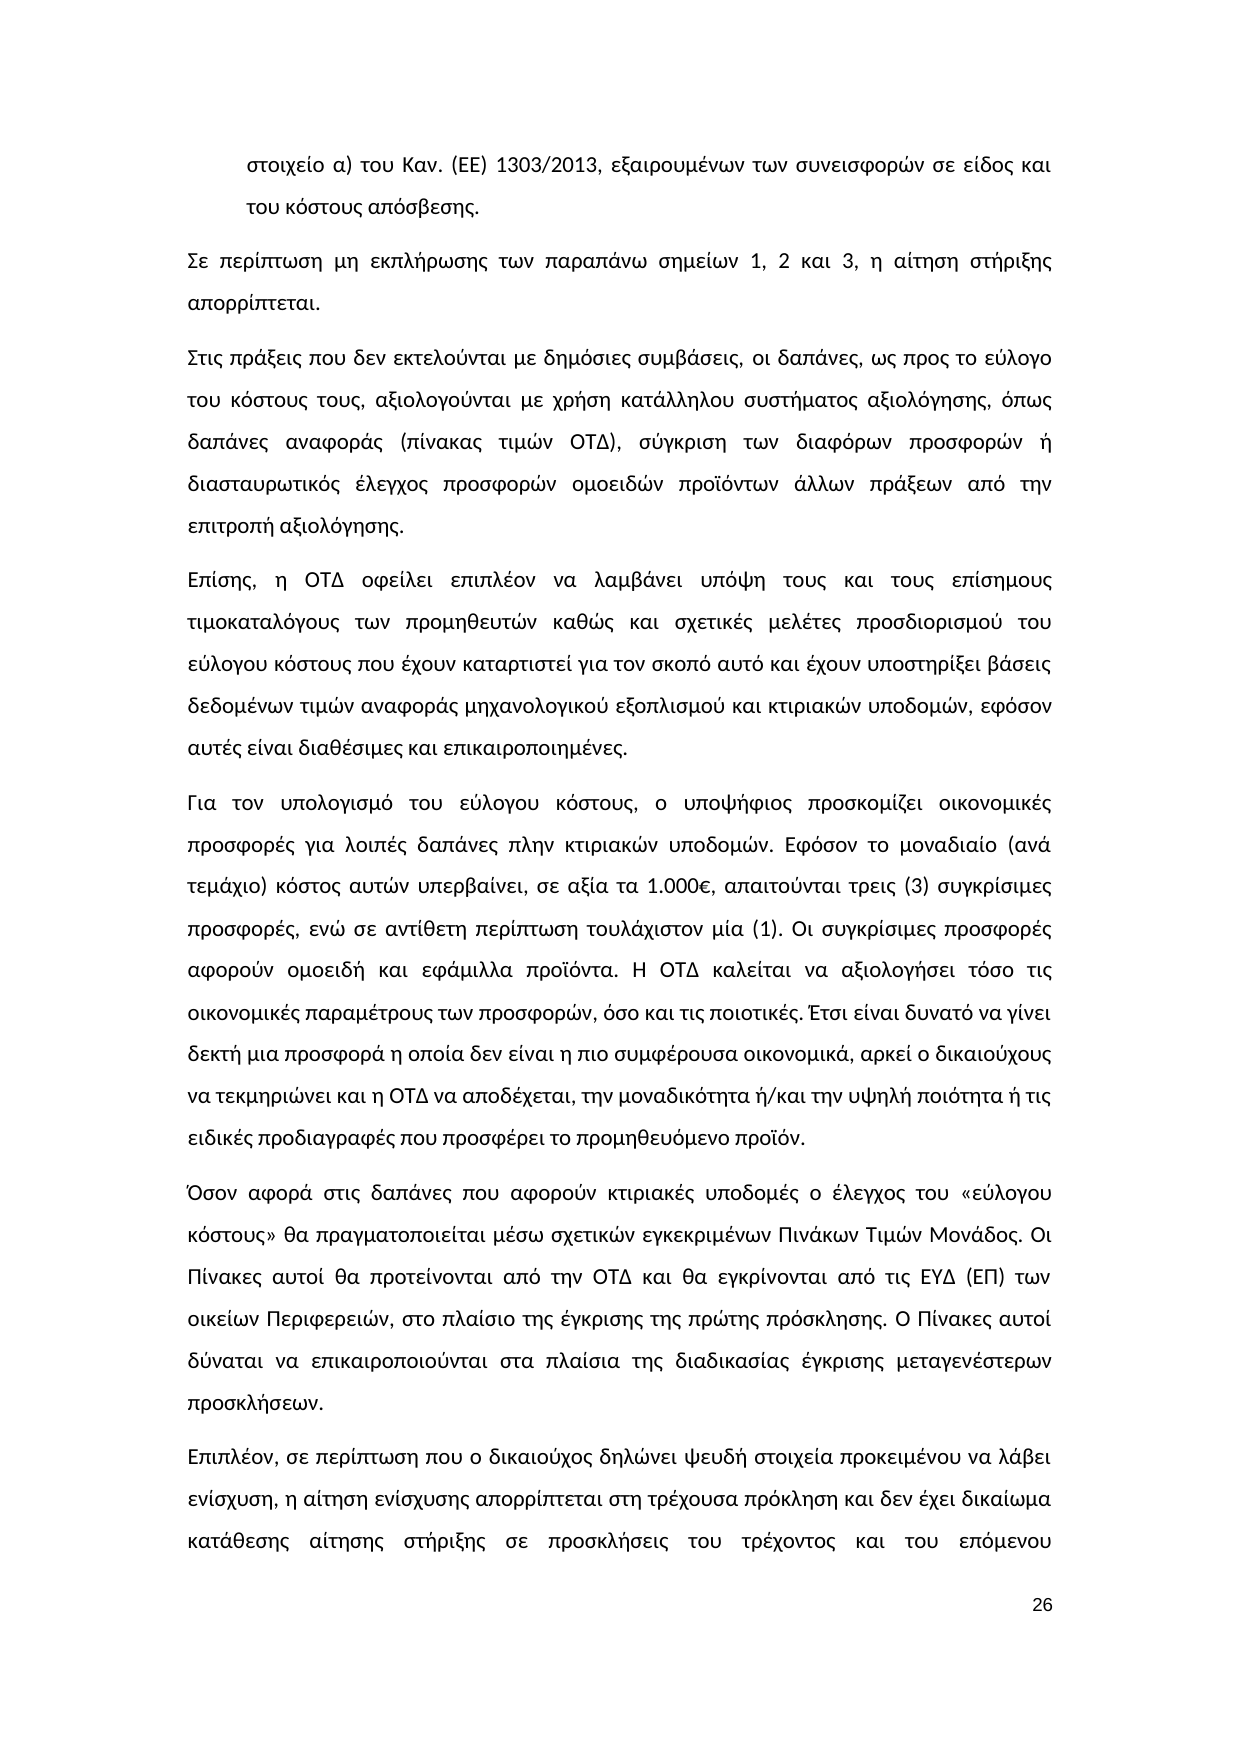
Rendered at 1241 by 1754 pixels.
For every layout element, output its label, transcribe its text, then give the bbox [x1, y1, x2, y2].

text Στις πράξεις που δεν εκτελούνται με δημόσιες συμβάσεις, οι δαπάνες, ως προς το εύλογο του κόστους τους, αξιολογούνται με χρήση κατάλληλου συστήματος αξιολόγησης, όπως δαπάνες αναφοράς (πίνακας τιμών ΟΤΔ), σύγκριση των διαφόρων προσφορών ή διασταυρωτικός έλεγχος προσφορών ομοειδών προϊόντων άλλων πράξεων από την επιτροπή αξιολόγησης. [187, 343, 1053, 539]
text Όσον αφορά στις δαπάνες που αφορούν κτιριακές υποδομές ο έλεγχος του «εύλογου κόστους» θα πραγματοποιείται μέσω σχετικών εγκεκριμένων Πινάκων Τιμών Μονάδος. Οι Πίνακες αυτοί θα προτείνονται από την ΟΤΔ και θα εγκρίνονται από τις ΕΥΔ (ΕΠ) των οικείων Περιφερειών, στο πλαίσιο της έγκρισης της πρώτης πρόσκλησης. Ο Πίνακες αυτοί δύναται να επικαιροποιούνται στα πλαίσια της διαδικασίας έγκρισης μεταγενέστερων προσκλήσεων. [187, 1178, 1053, 1416]
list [209, 150, 1053, 220]
text Επίσης, η ΟΤΔ οφείλει επιπλέον να λαμβάνει υπόψη τους και τους επίσημους τιμοκαταλόγους των προμηθευτών καθώς και σχετικές μελέτες προσδιορισμού του εύλογου κόστους που έχουν καταρτιστεί για τον σκοπό αυτό και έχουν υποστηρίξει βάσεις δεδομένων τιμών αναφοράς μηχανολογικού εξοπλισμού και κτιριακών υποδομών, εφόσον αυτές είναι διαθέσιμες και επικαιροποιημένες. [187, 565, 1053, 761]
text Σε περίπτωση μη εκπλήρωσης των παραπάνω σημείων 1, 2 και 3, η αίτηση στήριξης απορρίπτεται. [187, 246, 1053, 316]
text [187, 1442, 1053, 1554]
text Για τον υπολογισμό του εύλογου κόστους, ο υποψήφιος προσκομίζει οικονομικές προσφορές για λοιπές δαπάνες πλην κτιριακών υποδομών. Εφόσον το μοναδιαίο (ανά τεμάχιο) κόστος αυτών υπερβαίνει, σε αξία τα 1.000€, απαιτούνται τρεις (3) συγκρίσιμες προσφορές, ενώ σε αντίθετη περίπτωση τουλάχιστον μία (1). Οι συγκρίσιμες προσφορές αφορούν ομοειδή και εφάμιλλα προϊόντα. Η ΟΤΔ καλείται να αξιολογήσει τόσο τις οικονομικές παραμέτρους των προσφορών, όσο και τις ποιοτικές. Έτσι είναι δυνατό να γίνει δεκτή μια προσφορά η οποία δεν είναι η πιο συμφέρουσα οικονομικά, αρκεί ο δικαιούχους να τεκμηριώνει και η ΟΤΔ να αποδέχεται, την μοναδικότητα ή/και την υψηλή ποιότητα ή τις ειδικές προδιαγραφές που προσφέρει το προμηθευόμενο προϊόν. [187, 788, 1053, 1152]
